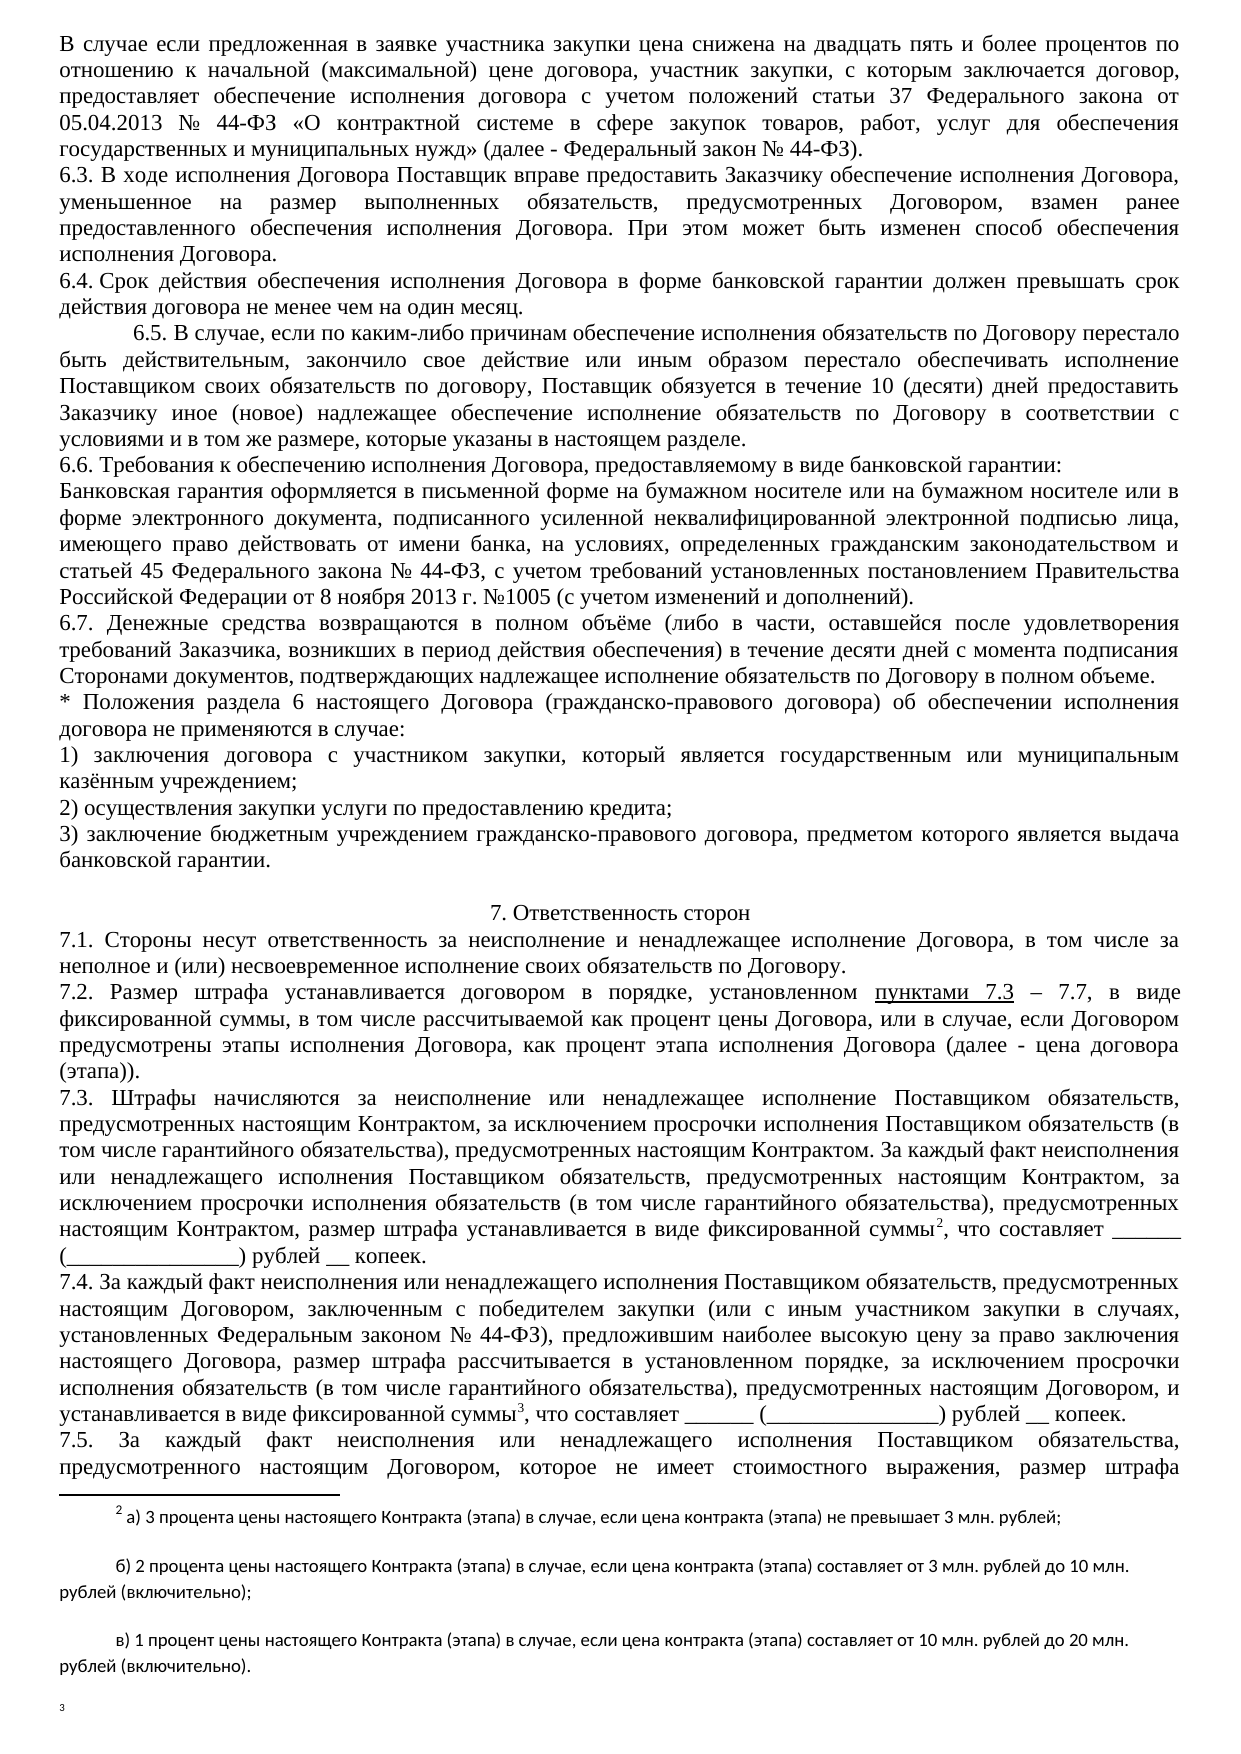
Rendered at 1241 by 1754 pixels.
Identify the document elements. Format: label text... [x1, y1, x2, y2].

text 6.5. В случае, если по каким-либо причинам обеспечение исполнения обязательств по Договору перестало быть действительным, закончило свое действие или иным образом перестало обеспечивать исполнение Поставщиком своих обязательств по договору, Поставщик обязуется в течение 10 (десяти) дней предоставить Заказчику иное (новое) надлежащее обеспечение исполнение обязательств по Договору в соответствии с условиями и в том же размере, которые указаны в настоящем разделе. [59, 319, 1181, 451]
text 7.2. Размер штрафа устанавливается договором в порядке, установленном пунктами 7.3 – 7.7, в виде фиксированной суммы, в том числе рассчитываемой как процент цены Договора, или в случае, если Договором предусмотрены этапы исполнения Договора, как процент этапа исполнения Договора (далее - цена договора (этапа)). [59, 978, 1181, 1084]
text 2) осуществления закупки услуги по предоставлению кредита; [59, 794, 1181, 820]
text 7.1. Стороны несут ответственность за неисполнение и ненадлежащее исполнение Договора, в том числе за неполное и (или) несвоевременное исполнение своих обязательств по Договору. [59, 926, 1181, 978]
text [59, 1426, 1181, 1479]
text 6.7. Денежные средства возвращаются в полном объёме (либо в части, оставшейся после удовлетворения требований Заказчика, возникших в период действия обеспечения) в течение десяти дней с момента подписания Сторонами документов, подтверждающих надлежащее исполнение обязательств по Договору в полном объеме. [59, 609, 1181, 688]
text 1) заключения договора с участником закупки, который является государственным или муниципальным казённым учреждением; [59, 741, 1181, 794]
text * Положения раздела 6 настоящего Договора (гражданско-правового договора) об обеспечении исполнения договора не применяются в случае: [59, 688, 1181, 741]
text 7. Ответственность сторон [59, 899, 1181, 926]
text 6.6. Требования к обеспечению исполнения Договора, предоставляемому в виде банковской гарантии: [59, 451, 1181, 478]
text 7.3. Штрафы начисляются за неисполнение или ненадлежащее исполнение Поставщиком обязательств, предусмотренных настоящим Контрактом, за исключением просрочки исполнения Поставщиком обязательств (в том числе гарантийного обязательства), предусмотренных настоящим Контрактом. За каждый факт неисполнения или ненадлежащего исполнения Поставщиком обязательств, предусмотренных настоящим Контрактом, за исключением просрочки исполнения обязательств (в том числе гарантийного обязательства), предусмотренных настоящим Контрактом, размер штрафа устанавливается в виде фиксированной суммы, что составляет ______ (_______________) рублей __ копеек. [59, 1084, 1181, 1268]
text 6.3. В ходе исполнения Договора Поставщик вправе предоставить Заказчику обеспечение исполнения Договора, уменьшенное на размер выполненных обязательств, предусмотренных Договором, взамен ранее предоставленного обеспечения исполнения Договора. При этом может быть изменен способ обеспечения исполнения Договора. [59, 161, 1181, 267]
text 6.4. Срок действия обеспечения исполнения Договора в форме банковской гарантии должен превышать срок действия договора не менее чем на один месяц. [59, 267, 1181, 319]
text 3) заключение бюджетным учреждением гражданско-правового договора, предметом которого является выдача банковской гарантии. [59, 820, 1181, 873]
text 7.4. За каждый факт неисполнения или ненадлежащего исполнения Поставщиком обязательств, предусмотренных настоящим Договором, заключенным с победителем закупки (или с иным участником закупки в случаях, установленных Федеральным законом № 44-ФЗ), предложившим наиболее высокую цену за право заключения настоящего Договора, размер штрафа рассчитывается в установленном порядке, за исключением просрочки исполнения обязательств (в том числе гарантийного обязательства), предусмотренных настоящим Договором, и устанавливается в виде фиксированной суммы, что составляет ______ (_______________) рублей __ копеек. [59, 1268, 1181, 1426]
text В случае если предложенная в заявке участника закупки цена снижена на двадцать пять и более процентов по отношению к начальной (максимальной) цене договора, участник закупки, с которым заключается договор, предоставляет обеспечение исполнения договора с учетом положений статьи 37 Федерального закона от 05.04.2013 № 44-ФЗ «О контрактной системе в сфере закупок товаров, работ, услуг для обеспечения государственных и муниципальных нужд» (далее - Федеральный закон № 44-ФЗ). [59, 29, 1181, 161]
text Банковская гарантия оформляется в письменной форме на бумажном носителе или на бумажном носителе или в форме электронного документа, подписанного усиленной неквалифицированной электронной подписью лица, имеющего право действовать от имени банка, на условиях, определенных гражданским законодательством и статьей 45 Федерального закона № 44-ФЗ, с учетом требований установленных постановлением Правительства Российской Федерации от 8 ноября 2013 г. №1005 (с учетом изменений и дополнений). [59, 478, 1181, 609]
